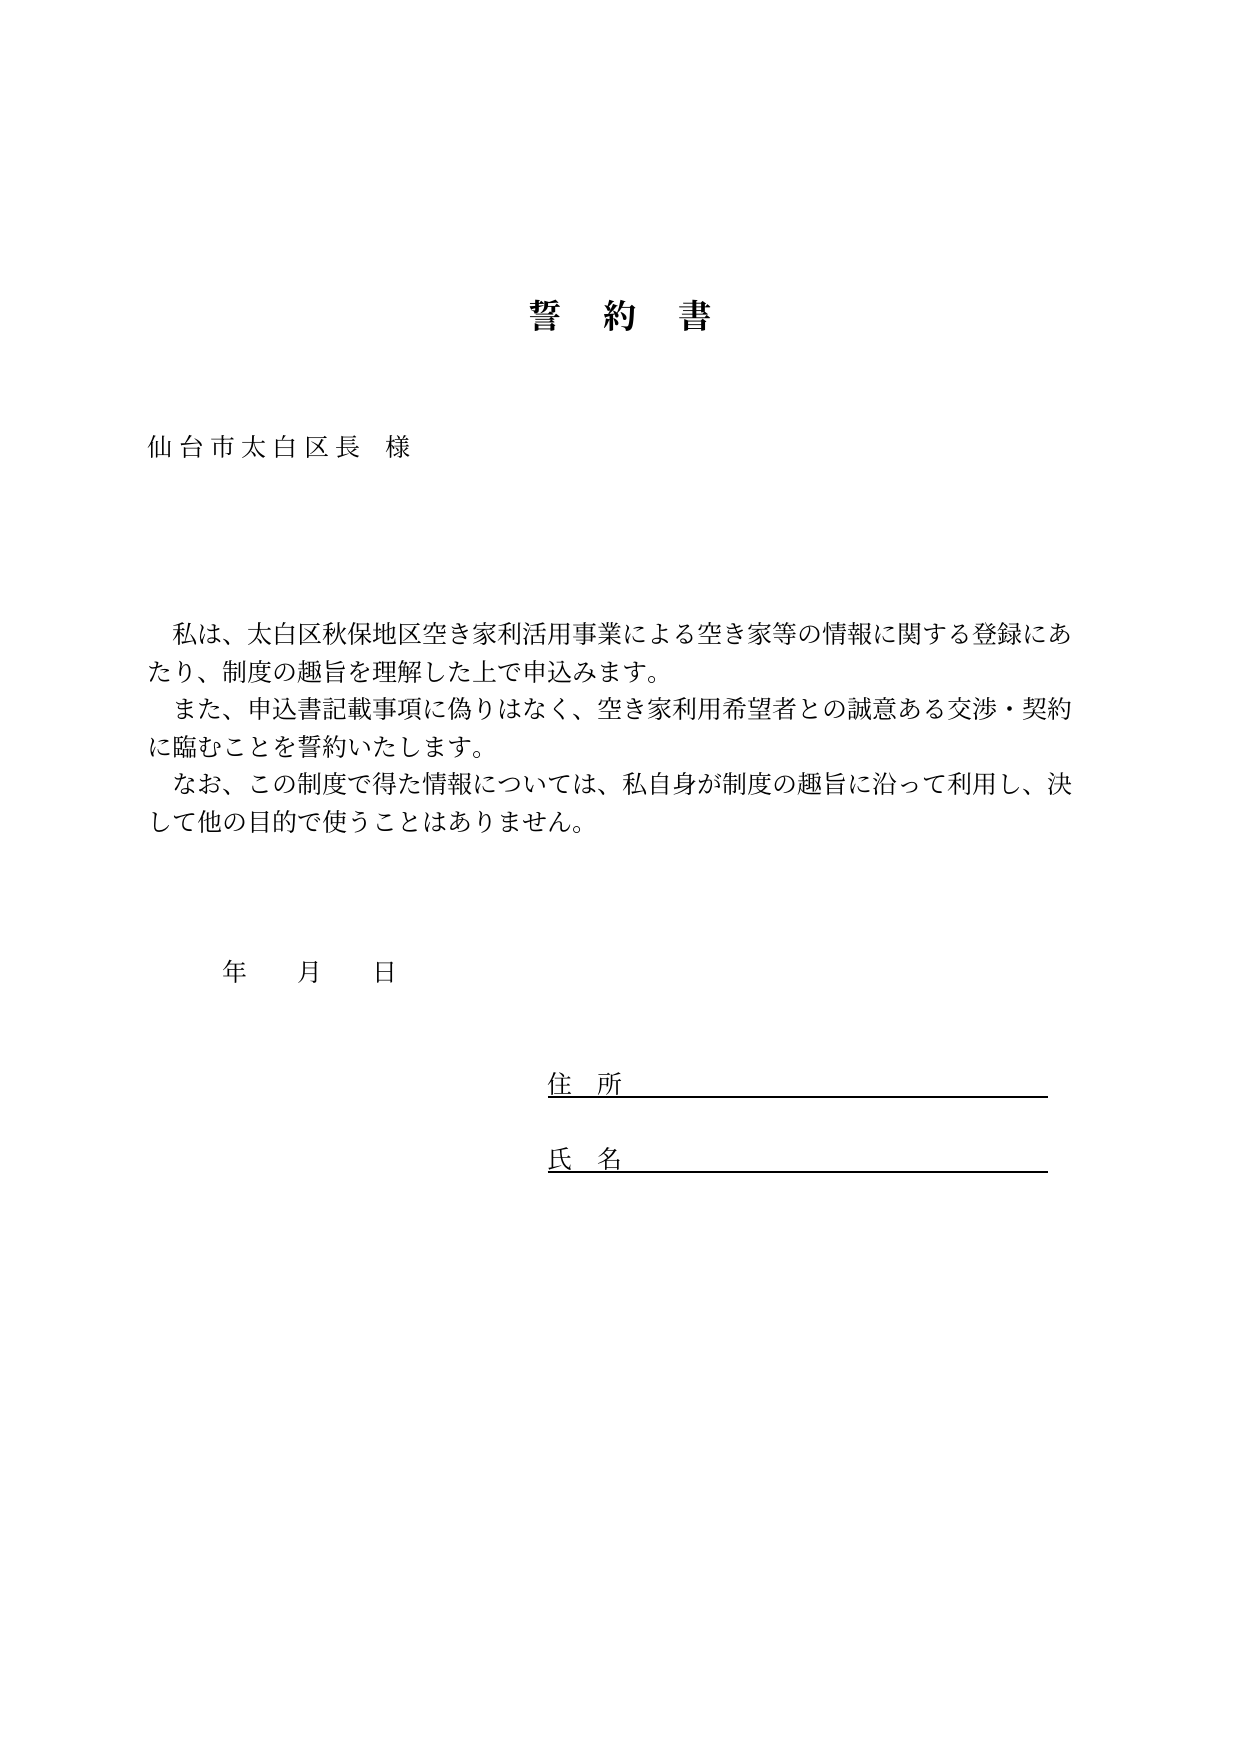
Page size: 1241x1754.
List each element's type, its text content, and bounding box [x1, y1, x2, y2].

text 氏 名 [148, 1139, 1092, 1177]
text なお、この制度で得た情報については、私自身が制度の趣旨に沿って利用し、決して他の目的で使うことはありません。 [148, 764, 1092, 839]
text 住 所 [148, 1064, 1092, 1102]
text 私は、太白区秋保地区空き家利活用事業による空き家等の情報に関する登録にあたり、制度の趣旨を理解した上で申込みます。 [148, 614, 1092, 689]
text 仙台市太白区長 様 [148, 427, 1092, 464]
text また、申込書記載事項に偽りはなく、空き家利用希望者との誠意ある交渉・契約に臨むことを誓約いたします。 [148, 689, 1092, 764]
text 年 月 日 [148, 952, 1092, 989]
text 誓 約 書 [148, 277, 1092, 352]
